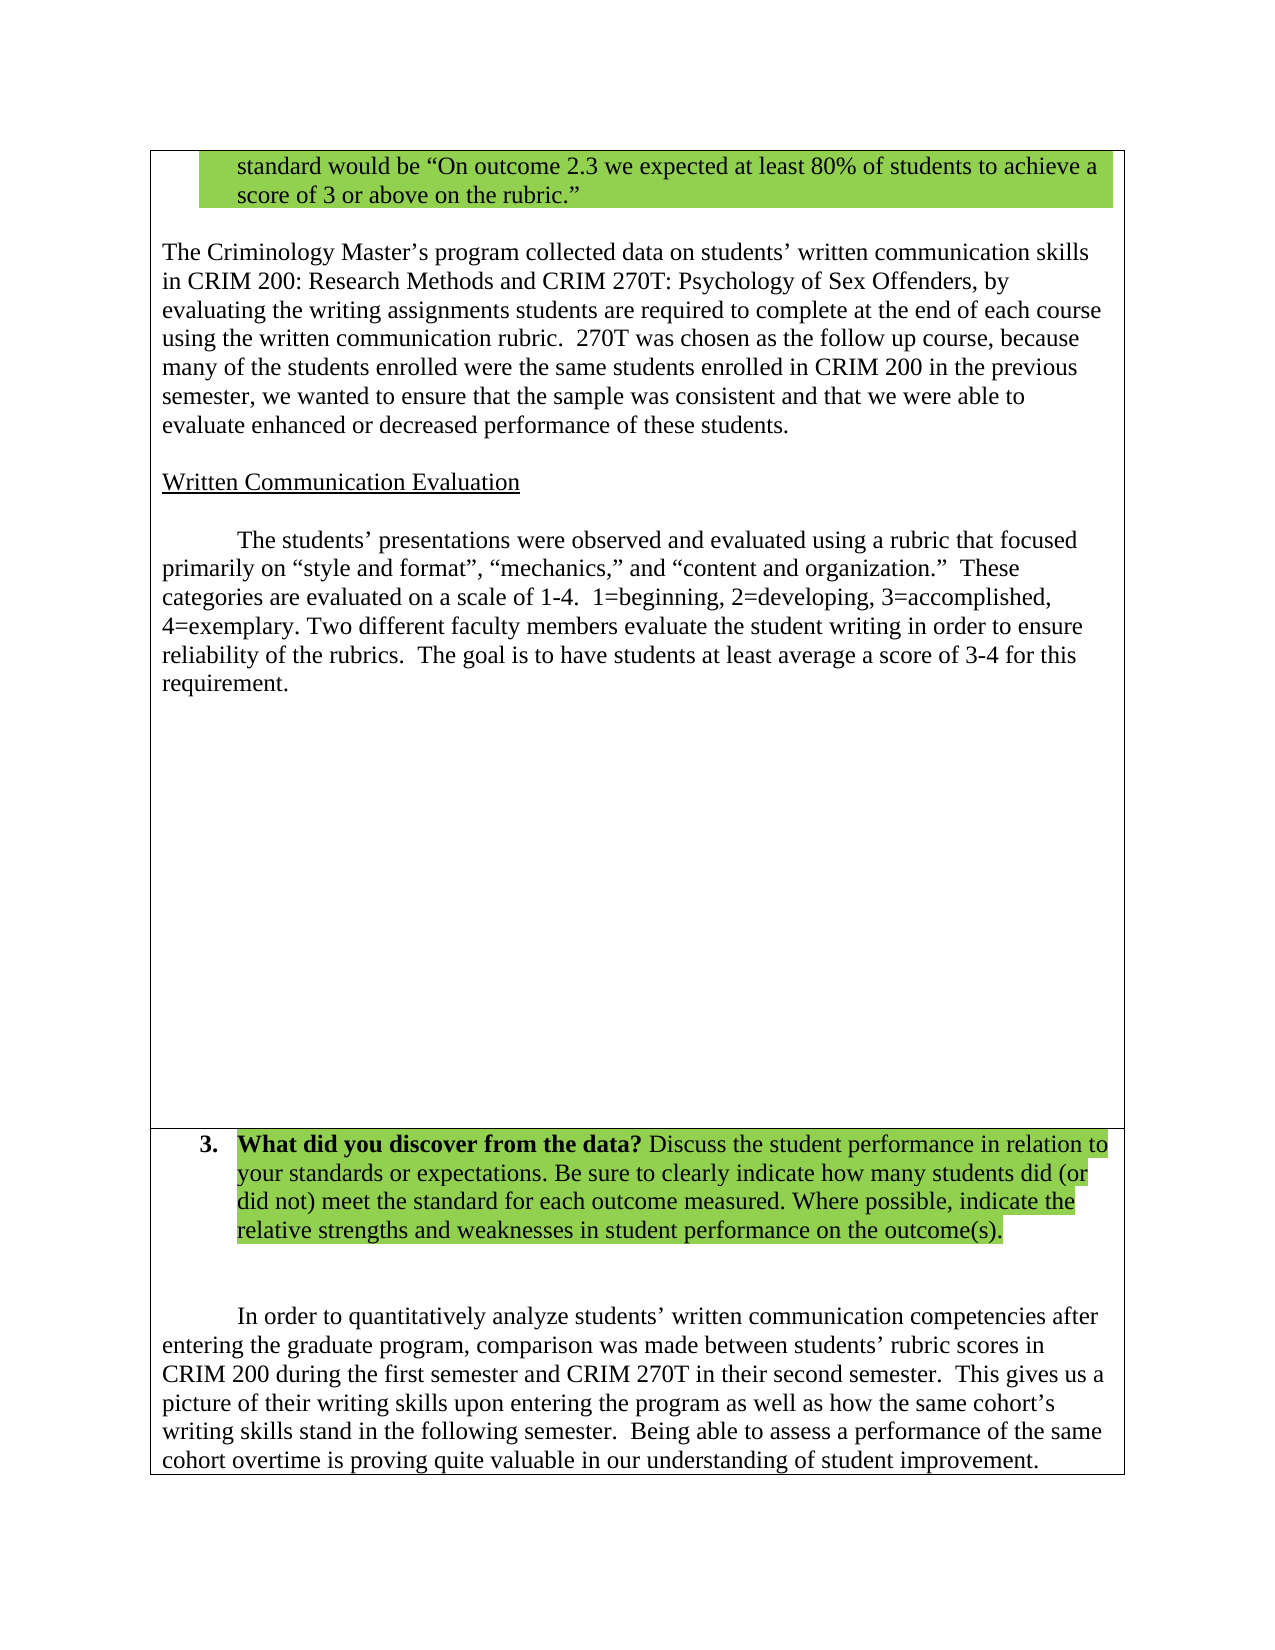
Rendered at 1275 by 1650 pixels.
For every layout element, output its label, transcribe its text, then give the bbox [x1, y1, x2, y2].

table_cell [151, 1129, 1124, 1474]
